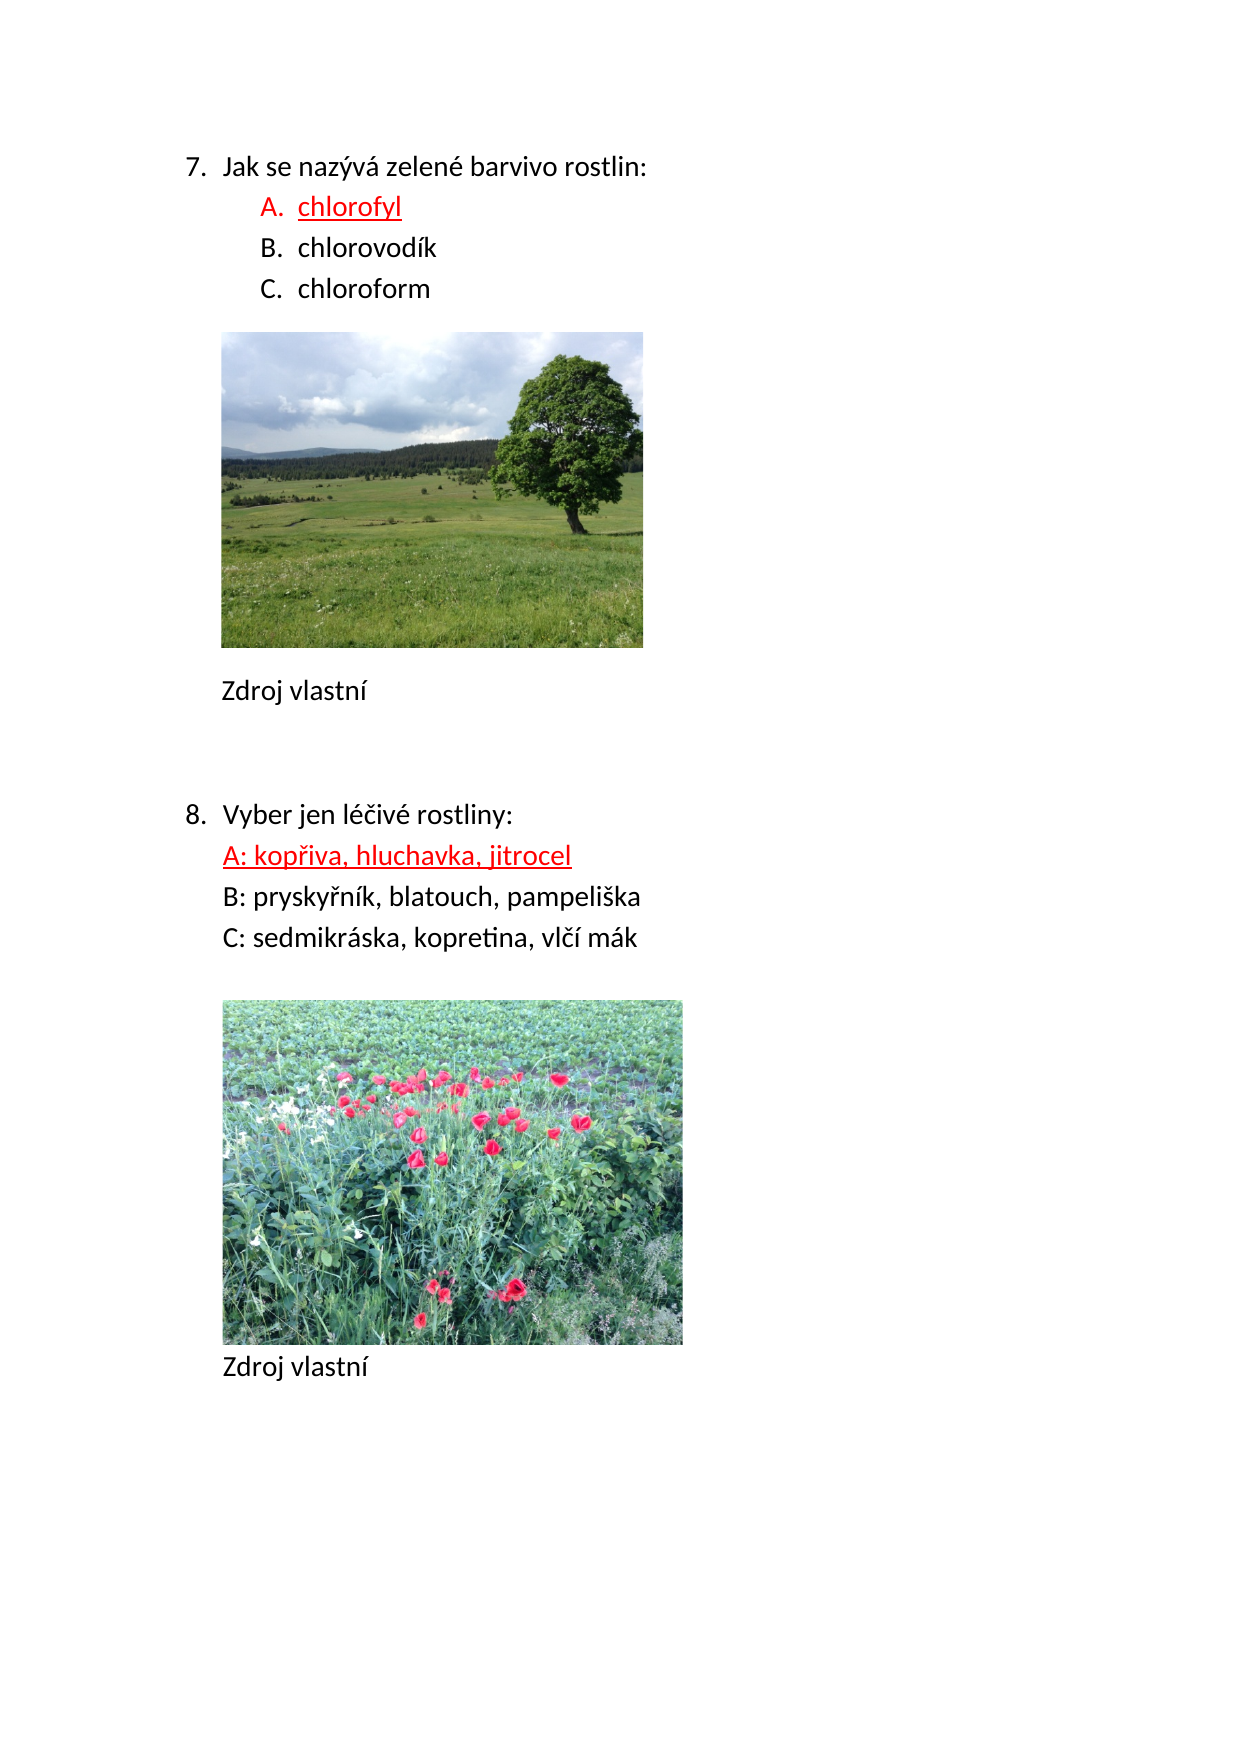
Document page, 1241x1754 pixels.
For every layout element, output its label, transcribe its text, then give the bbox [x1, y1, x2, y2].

list Jak se nazývá zelené barvivo rostlin: [185, 148, 1093, 183]
list A: kopřiva, hluchavka, jitrocel [223, 837, 1093, 872]
text Zdroj vlastní [221, 672, 1093, 708]
picture [221, 332, 644, 648]
list Vyber jen léčivé rostliny: [185, 796, 1093, 832]
list chlorovodík [260, 229, 1093, 265]
list C: sedmikráska, kopretina, vlčí mák [223, 919, 1093, 954]
list chloroform [260, 270, 1093, 306]
list chlorofyl [260, 188, 1093, 224]
list B: pryskyřník, blatouch, pampeliška [223, 878, 1093, 913]
picture [222, 1000, 683, 1345]
list Zdroj vlastní [223, 1348, 1093, 1384]
